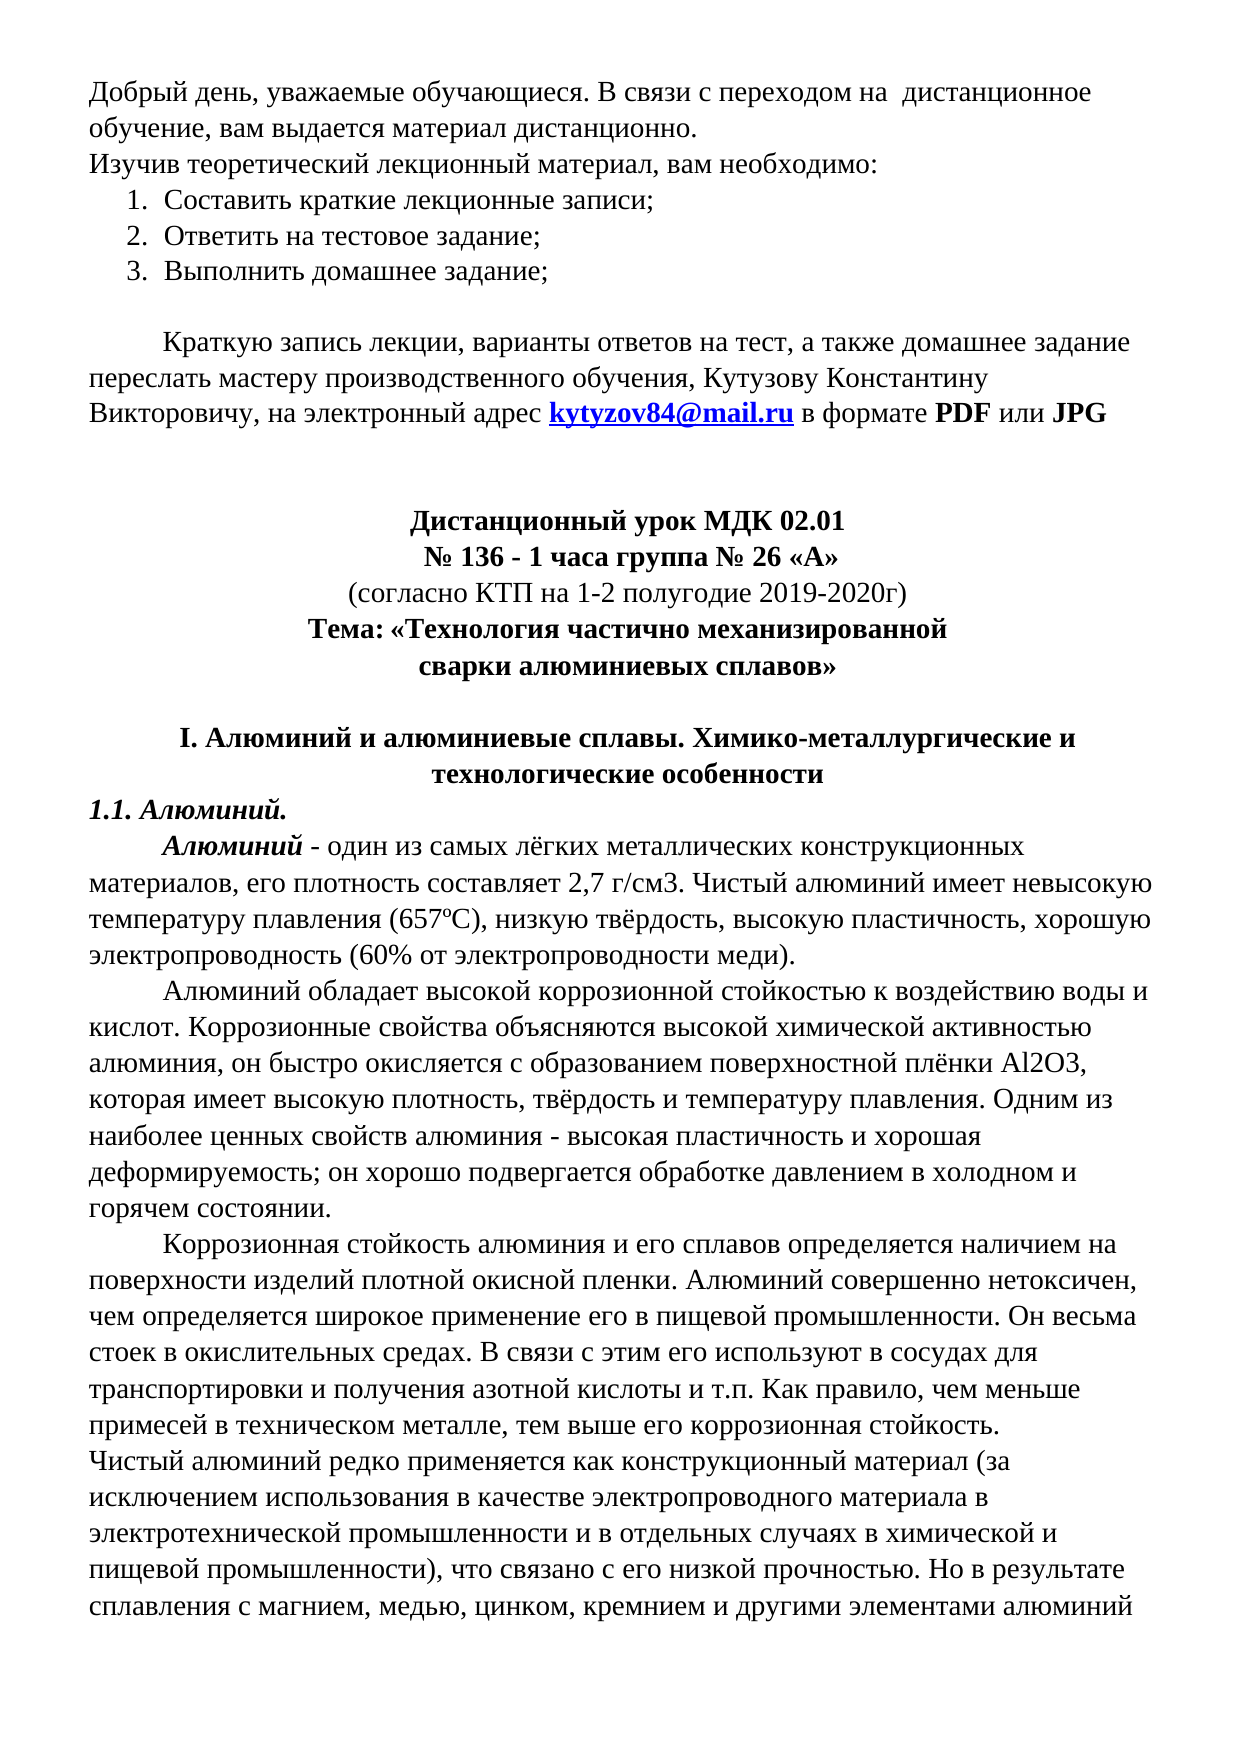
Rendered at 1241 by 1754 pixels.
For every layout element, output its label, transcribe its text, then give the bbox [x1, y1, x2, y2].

text № 136 - 1 часа группа № 26 «А» [89, 539, 1167, 573]
list Краткую запись лекции, варианты ответов на тест, а также домашнее задание переслать мастеру производственного обучения, Кутузову Константину Викторовичу, на электронный адрес kytyzov84@mail.ru в формате PDF или JPG [89, 324, 1167, 429]
text Алюминий - один из самых лёгких металлических конструкционных материалов, его плотность составляет 2,7 г/см3. Чистый алюминий имеет невысокую температуру плавления (657ºС), низкую твёрдость, высокую пластичность, хорошую электропроводность (60% от электропроводности меди). [89, 828, 1167, 971]
list Выполнить домашнее задание; [126, 253, 1167, 287]
text Изучив теоретический лекционный материал, вам необходимо: [89, 146, 1167, 180]
text сварки алюминиевых сплавов» [89, 648, 1167, 681]
text 1.1. Алюминий. [89, 792, 1167, 826]
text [89, 973, 1167, 1621]
text I. Алюминий и алюминиевые сплавы. Химико-металлургические и технологические особенности [89, 720, 1167, 790]
list Ответить на тестовое задание; [126, 218, 1167, 251]
list Составить краткие лекционные записи; [126, 182, 1167, 216]
text Дистанционный урок МДК 02.01 [89, 503, 1167, 537]
text Добрый день, уважаемые обучающиеся. В связи с переходом на дистанционное обучение, вам выдается материал дистанционно. [89, 74, 1167, 143]
text (согласно КТП на 1-2 полугодие 2019-2020г) [89, 576, 1167, 609]
text Тема: «Технология частично механизированной [89, 612, 1167, 645]
